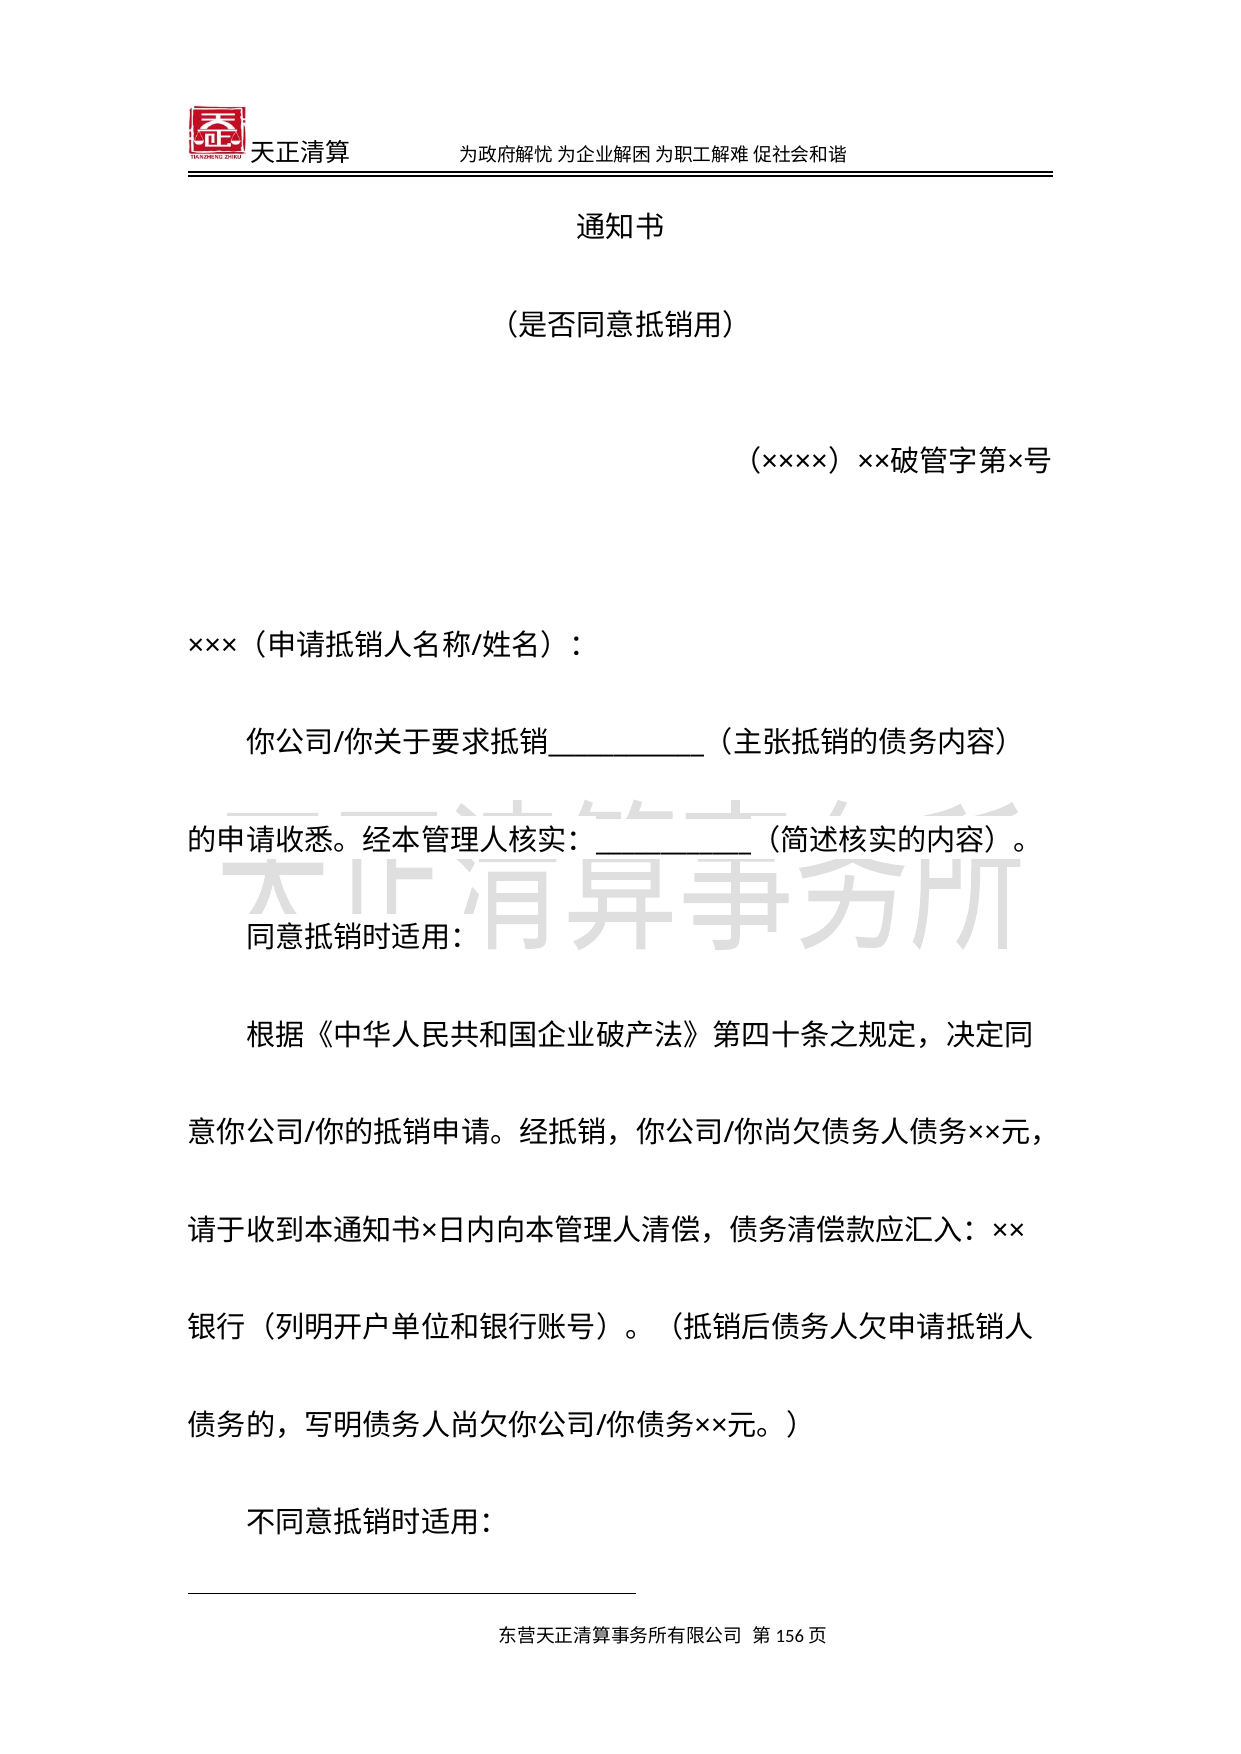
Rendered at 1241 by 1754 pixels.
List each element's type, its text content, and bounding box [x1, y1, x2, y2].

text 通知书 （是否同意抵销用） [187, 193, 1053, 355]
text （××××）××破管字第×号 [187, 427, 1053, 492]
picture [187, 105, 246, 162]
